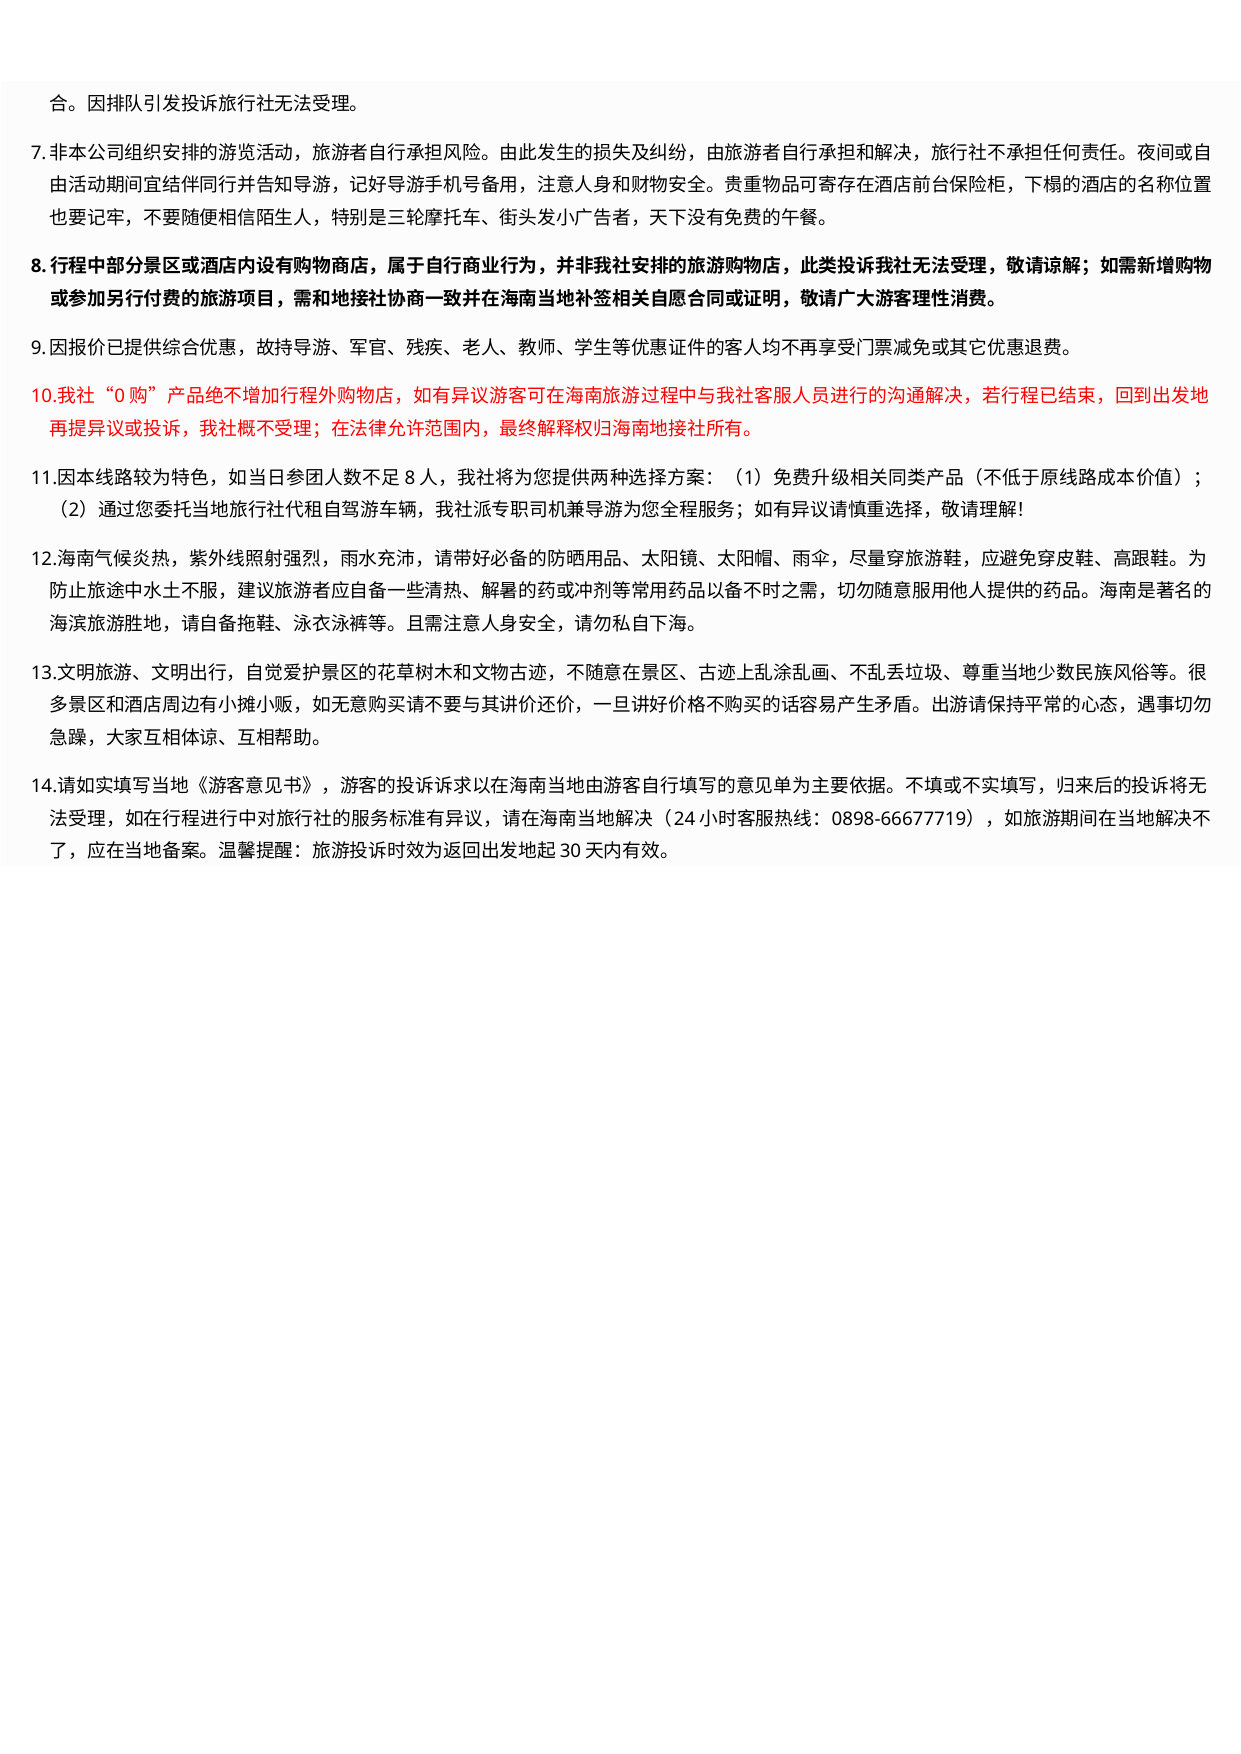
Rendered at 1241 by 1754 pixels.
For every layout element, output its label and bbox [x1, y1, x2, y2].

table_header [1, 81, 1240, 866]
